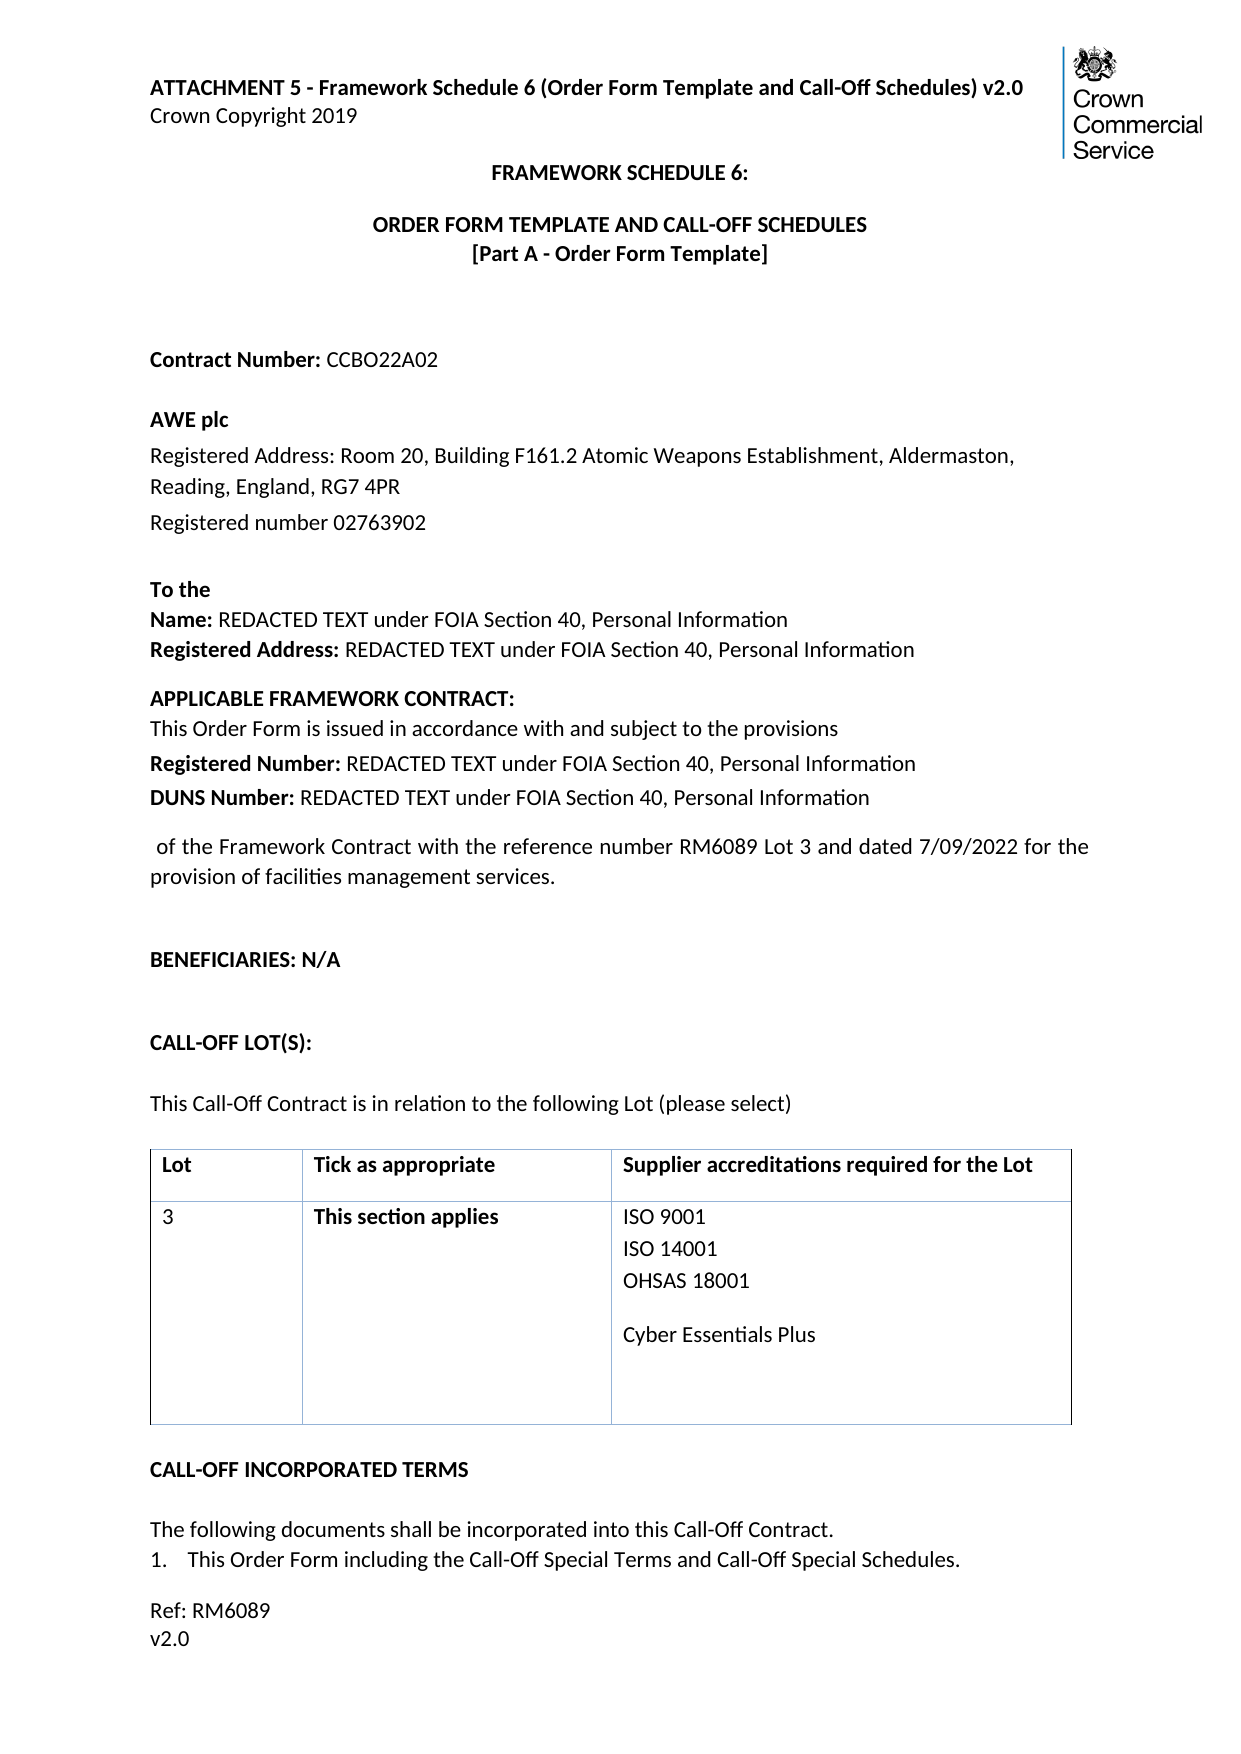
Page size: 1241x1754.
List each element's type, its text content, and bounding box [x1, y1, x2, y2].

text of the Framework Contract with the reference number RM6089 Lot 3 and dated 7/09/2022 for the provision of facilities management services. [150, 832, 1090, 890]
picture [1062, 46, 1202, 159]
text BENEFICIARIES: N/A [150, 945, 1090, 973]
text ORDER FORM TEMPLATE AND CALL-OFF SCHEDULES [150, 211, 1090, 239]
text This Call-Off Contract is in relation to the following Lot (please select) [150, 1089, 1090, 1117]
table_cell This section applies [303, 1202, 611, 1424]
text APPLICABLE FRAMEWORK CONTRACT: [150, 684, 1090, 712]
text Name: REDACTED TEXT under FOIA Section 40, Personal Information [150, 605, 1090, 633]
text [Part A - Order Form Template] [150, 239, 1090, 267]
text CALL-OFF LOT(S): [150, 1028, 1090, 1056]
text This Order Form is issued in accordance with and subject to the provisions [150, 714, 1090, 742]
text Registered Number: REDACTED TEXT under FOIA Section 40, Personal Information [150, 749, 1090, 777]
text CALL-OFF INCORPORATED TERMS [150, 1455, 1090, 1483]
text AWE plc [150, 405, 1090, 433]
text The following documents shall be incorporated into this Call-Off Contract. [150, 1515, 1090, 1543]
text Registered number 02763902 [150, 508, 1090, 536]
text FRAMEWORK SCHEDULE 6: [150, 158, 1090, 186]
text Contract Number: CCBO22A02 [150, 345, 1090, 373]
text Registered Address: Room 20, Building F161.2 Atomic Weapons Establishment, Aldermaston, Reading, England, RG7 4PR [150, 442, 1090, 500]
table_cell 3 [151, 1202, 302, 1424]
table_header Lot [151, 1150, 302, 1201]
text To the [150, 575, 1090, 603]
table_header Tick as appropriate [303, 1150, 611, 1201]
list This Order Form including the Call-Off Special Terms and Call-Off Special Schedules. [150, 1546, 1090, 1573]
table_cell ISO 9001 ISO 14001 OHSAS 18001 Cyber Essentials Plus [612, 1202, 1071, 1424]
text Registered Address: REDACTED TEXT under FOIA Section 40, Personal Information [150, 635, 1090, 663]
table_header Supplier accreditations required for the Lot [612, 1150, 1071, 1201]
text DUNS Number: REDACTED TEXT under FOIA Section 40, Personal Information [150, 783, 1090, 811]
